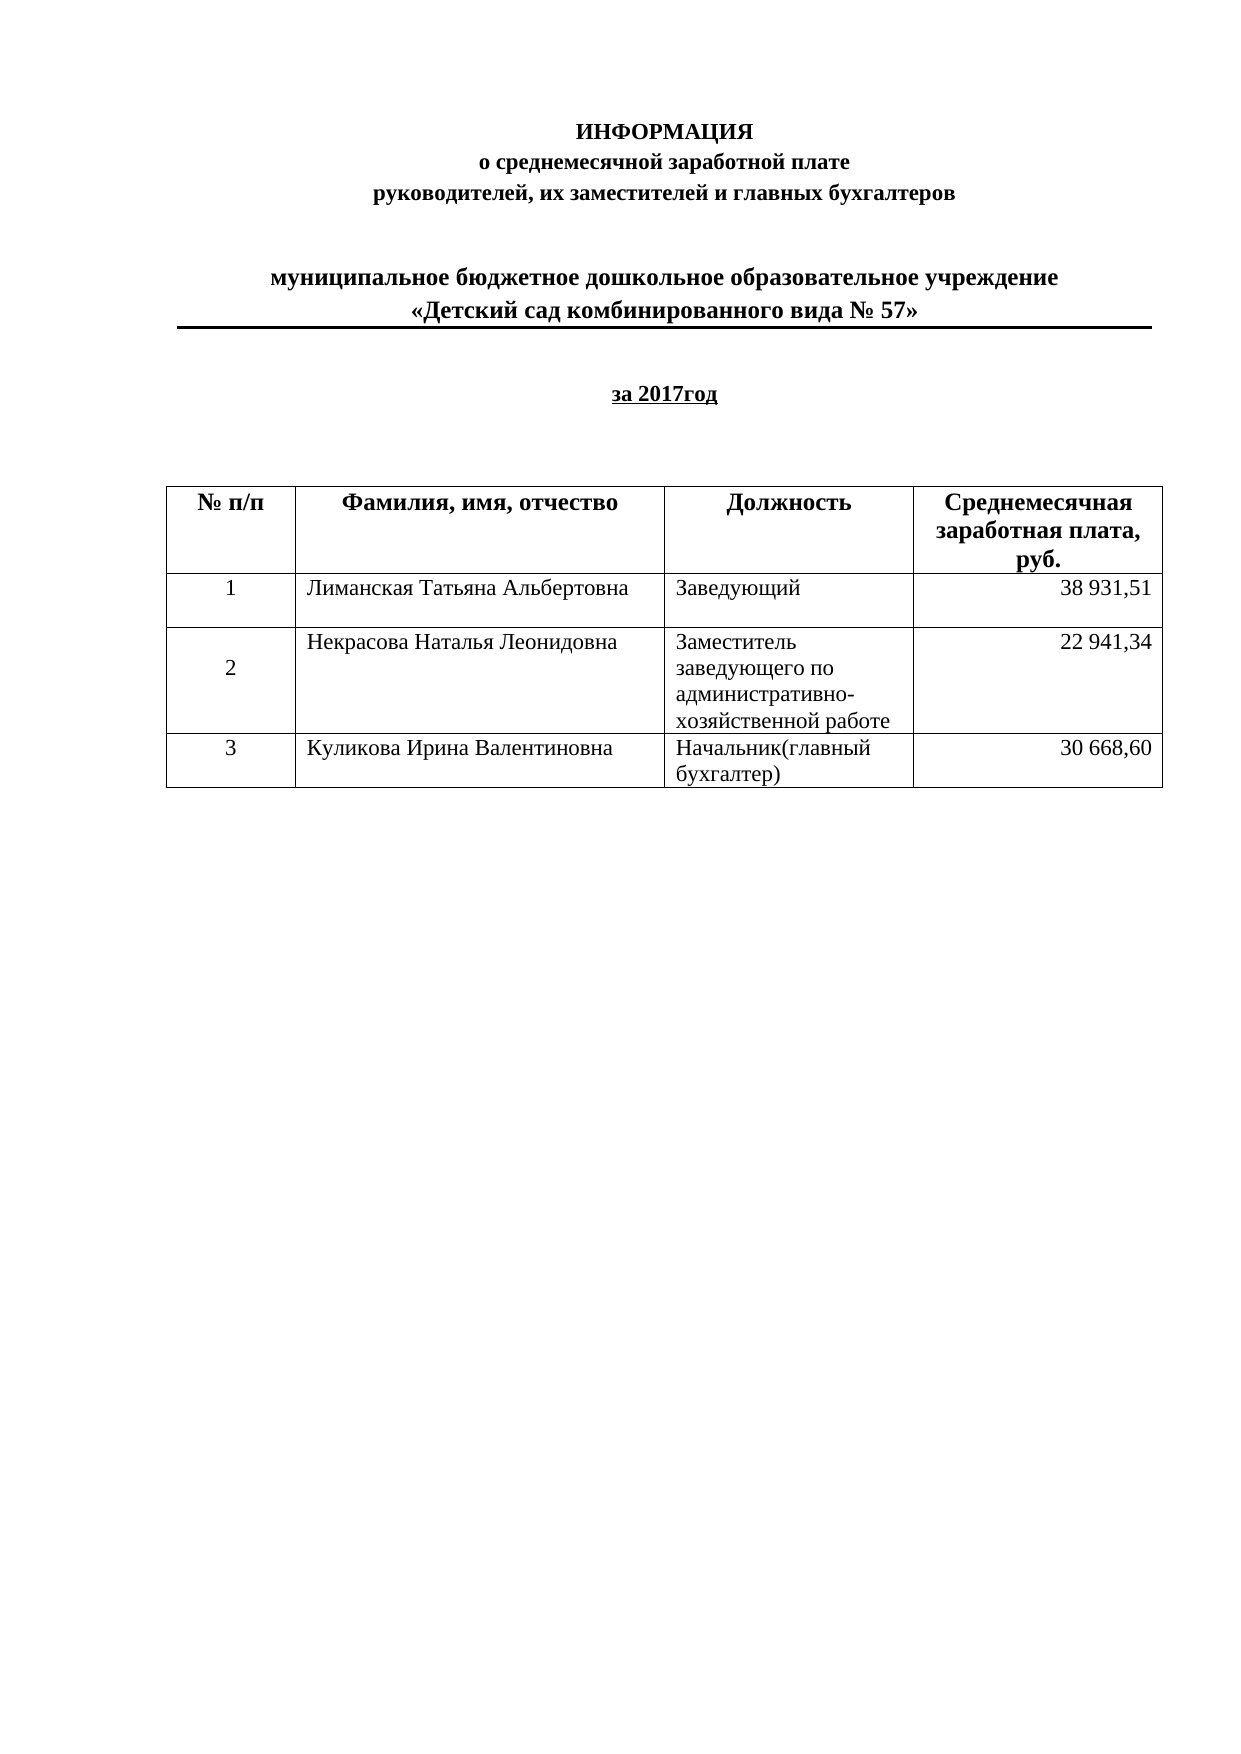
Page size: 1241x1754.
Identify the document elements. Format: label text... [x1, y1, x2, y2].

text за 2017год [177, 380, 1152, 407]
text муниципальное бюджетное дошкольное образовательное учреждение «Детский сад комбинированного вида № 57» [177, 262, 1152, 326]
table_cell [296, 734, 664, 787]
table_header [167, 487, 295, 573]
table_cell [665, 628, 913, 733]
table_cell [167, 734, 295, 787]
text ИНФОРМАЦИЯ [177, 118, 1152, 144]
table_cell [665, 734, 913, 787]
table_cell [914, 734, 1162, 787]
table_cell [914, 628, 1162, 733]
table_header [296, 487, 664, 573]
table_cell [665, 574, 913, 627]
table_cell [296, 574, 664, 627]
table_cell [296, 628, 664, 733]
text руководителей, их заместителей и главных бухгалтеров [177, 178, 1152, 205]
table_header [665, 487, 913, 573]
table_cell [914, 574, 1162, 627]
text о среднемесячной заработной плате [177, 148, 1152, 175]
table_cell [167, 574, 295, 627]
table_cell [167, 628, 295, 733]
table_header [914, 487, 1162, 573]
